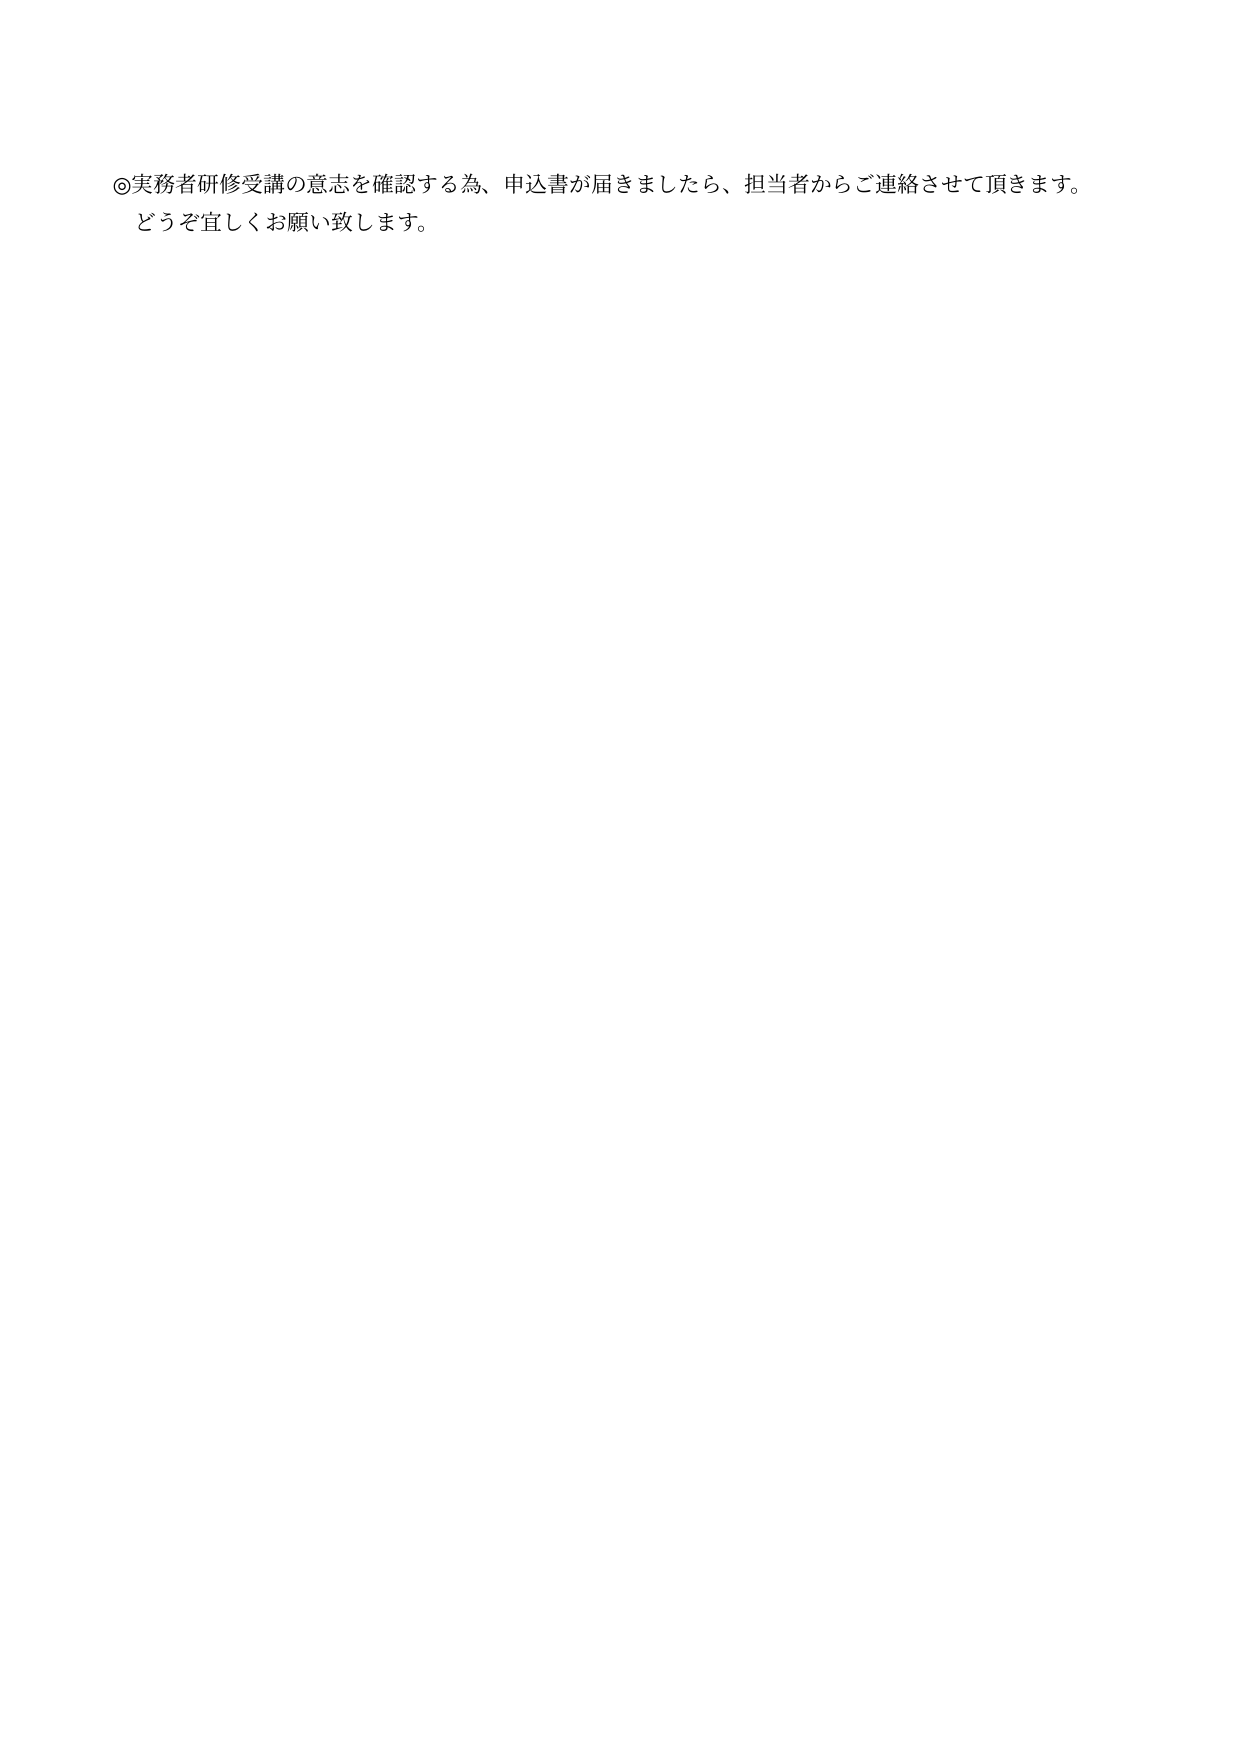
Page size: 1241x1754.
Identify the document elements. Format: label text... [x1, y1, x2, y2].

text ◎実務者研修受講の意志を確認する為、申込書が届きましたら、担当者からご連絡させて頂きます。 [112, 164, 1128, 202]
text どうぞ宜しくお願い致します。 [112, 202, 1128, 239]
